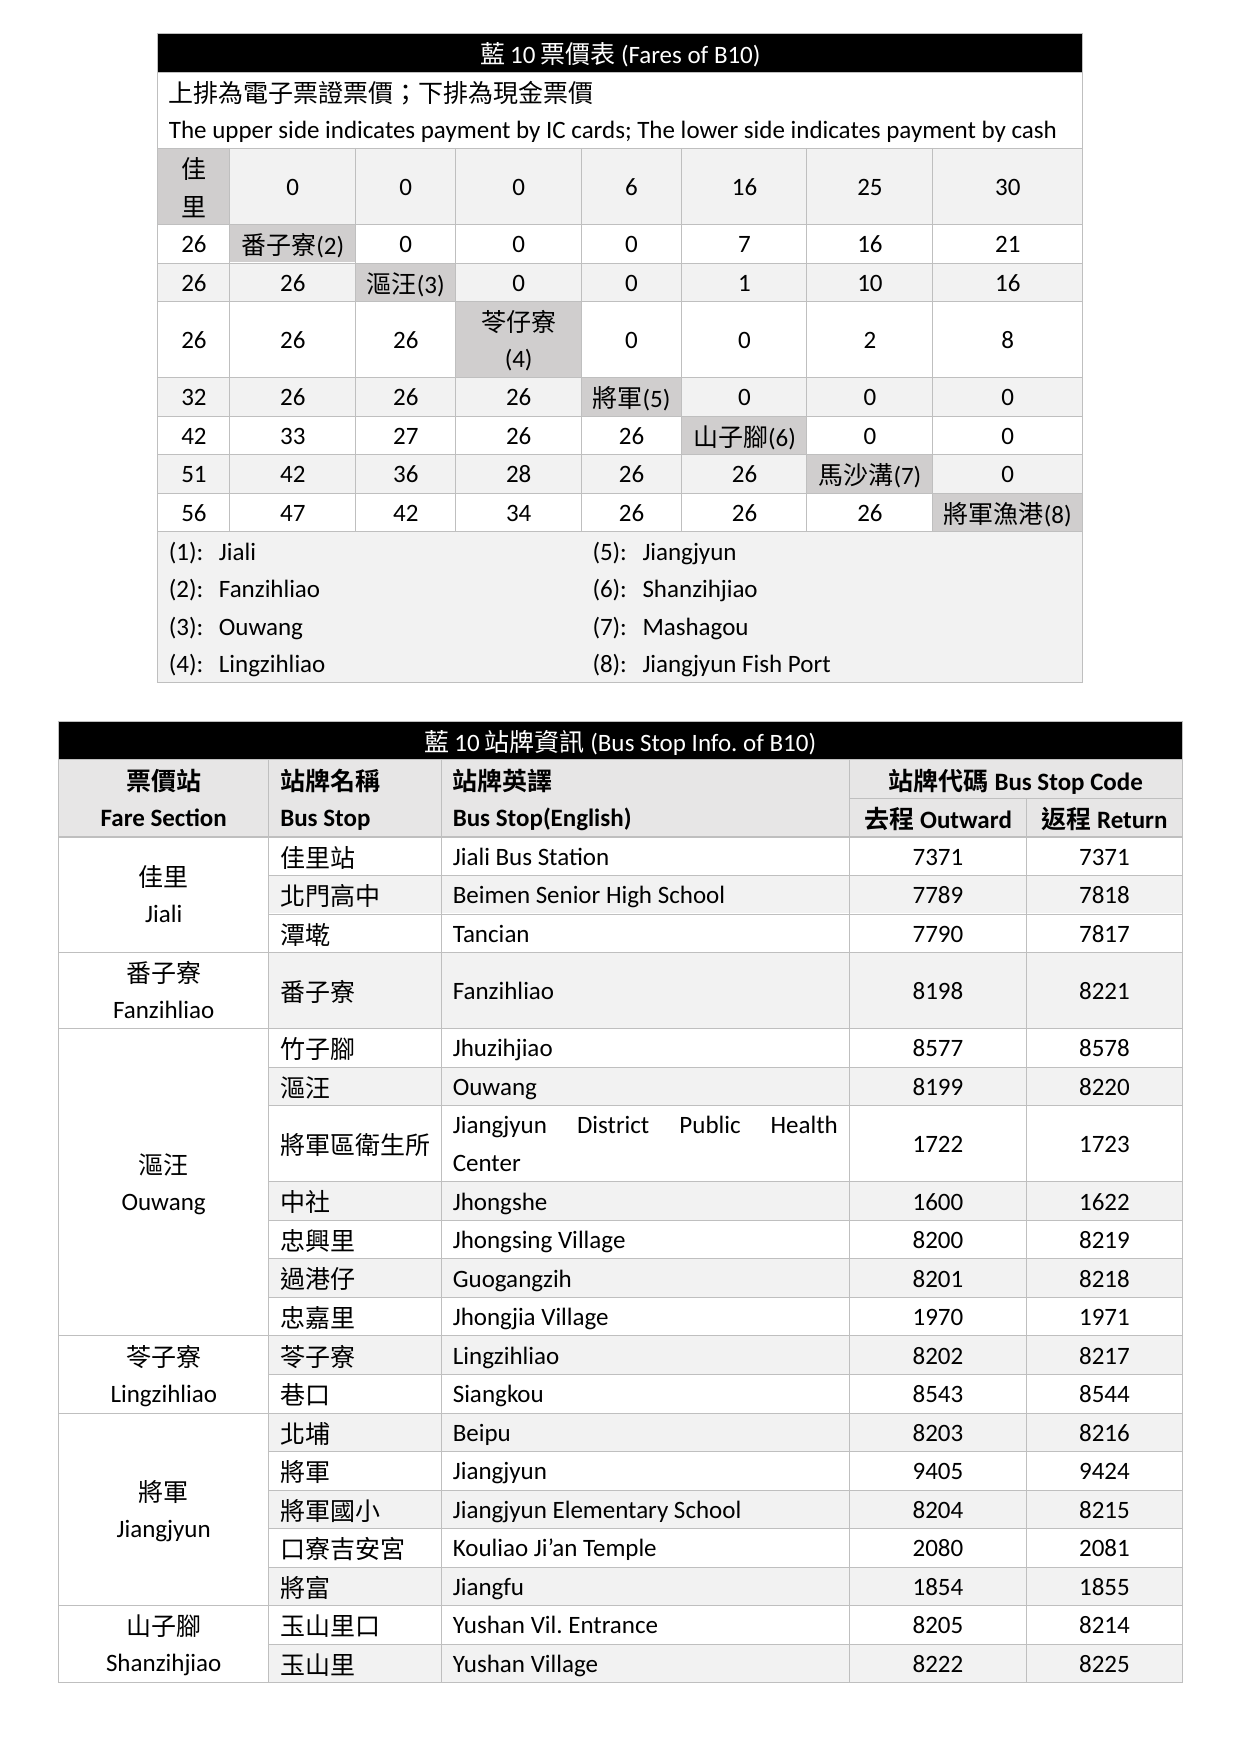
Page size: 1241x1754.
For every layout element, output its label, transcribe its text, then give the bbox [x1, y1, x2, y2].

table_cell 1 [682, 264, 806, 301]
table_cell 36 [356, 455, 455, 493]
table_cell 8577 [850, 1029, 1026, 1067]
table_cell 1855 [1027, 1568, 1182, 1605]
table_cell 26 [158, 225, 229, 262]
table_cell 將富 [269, 1568, 441, 1605]
table_cell 16 [807, 225, 932, 262]
table_cell 8200 [850, 1221, 1026, 1258]
table_cell Jiali Bus Station [442, 838, 849, 875]
table_cell 32 [158, 378, 229, 416]
table_cell 8203 [850, 1414, 1026, 1451]
table_cell 返程 Return [1027, 799, 1182, 836]
table_cell 將軍(5) [582, 378, 681, 416]
table_cell 玉山里口 [269, 1606, 441, 1644]
table_cell 竹子腳 [269, 1029, 441, 1067]
table_cell 票價站 Fare Section [59, 760, 268, 836]
table_cell 0 [807, 378, 932, 416]
table_cell 26 [356, 302, 455, 377]
table_cell Jiangjyun District Public Health Center [442, 1106, 849, 1181]
table_cell 8222 [850, 1645, 1026, 1682]
table_cell 28 [456, 455, 581, 493]
table_cell 7817 [1027, 915, 1182, 952]
table_cell 8204 [850, 1491, 1026, 1528]
table_cell 42 [230, 455, 355, 493]
table_cell 佳里 Jiali [59, 838, 268, 952]
table_cell 0 [582, 302, 681, 377]
table_cell 8217 [1027, 1336, 1182, 1374]
table_cell 1854 [850, 1568, 1026, 1605]
table_cell 0 [682, 302, 806, 377]
table_cell 番子寮 [269, 953, 441, 1028]
table_cell 0 [456, 225, 581, 262]
table_cell 8 [933, 302, 1082, 377]
table_cell 16 [682, 149, 806, 224]
table_cell 0 [582, 225, 681, 262]
table_cell 過港仔 [269, 1259, 441, 1297]
table_cell 8216 [1027, 1414, 1182, 1451]
table_cell 1971 [1027, 1298, 1182, 1335]
table_cell 8202 [850, 1336, 1026, 1374]
table_cell 苓子寮 Lingzihliao [59, 1336, 268, 1412]
table_cell 26 [682, 455, 806, 493]
table_cell 0 [230, 149, 355, 224]
table_cell 8219 [1027, 1221, 1182, 1258]
table_cell 21 [933, 225, 1082, 262]
table_cell 將軍國小 [269, 1491, 441, 1528]
table_cell 26 [682, 494, 806, 531]
table_cell 42 [158, 417, 229, 454]
table_cell 9424 [1027, 1452, 1182, 1489]
table_cell 北埔 [269, 1414, 441, 1451]
table_cell 2080 [850, 1529, 1026, 1567]
table_cell 玉山里 [269, 1645, 441, 1682]
table_cell 26 [158, 302, 229, 377]
table_cell 將軍區衛生所 [269, 1106, 441, 1181]
table_cell 苓子寮 [269, 1336, 441, 1374]
table_cell Fanzihliao [442, 953, 849, 1028]
table_cell 番子寮 Fanzihliao [59, 953, 268, 1028]
table_cell 0 [807, 417, 932, 454]
table_cell 1723 [1027, 1106, 1182, 1181]
table_cell Lingzihliao [442, 1336, 849, 1374]
table_cell 7789 [850, 876, 1026, 913]
table_cell 26 [158, 264, 229, 301]
table_cell 1722 [850, 1106, 1026, 1181]
table_cell 8225 [1027, 1645, 1182, 1682]
table_cell 7 [682, 225, 806, 262]
table_cell 將軍 [269, 1452, 441, 1489]
table_cell 8215 [1027, 1491, 1182, 1528]
table_cell 站牌名稱 Bus Stop [269, 760, 441, 836]
table_cell 42 [356, 494, 455, 531]
table_cell 7818 [1027, 876, 1182, 913]
table_cell 8544 [1027, 1375, 1182, 1412]
table_cell Guogangzih [442, 1259, 849, 1297]
table_cell 26 [582, 417, 681, 454]
table_cell 8221 [1027, 953, 1182, 1028]
table_cell 26 [456, 378, 581, 416]
table_cell 8201 [850, 1259, 1026, 1297]
table_cell 0 [456, 264, 581, 301]
table_cell 8578 [1027, 1029, 1182, 1067]
table_cell 9405 [850, 1452, 1026, 1489]
table_cell Siangkou [442, 1375, 849, 1412]
table_cell 番子寮(2) [230, 225, 355, 262]
table_cell Jhongjia Village [442, 1298, 849, 1335]
table_cell 0 [682, 378, 806, 416]
table_cell 8543 [850, 1375, 1026, 1412]
table_cell 26 [456, 417, 581, 454]
table_cell 站牌代碼 Bus Stop Code [850, 760, 1182, 798]
table_cell 佳里 [158, 149, 229, 224]
table_cell 27 [356, 417, 455, 454]
table_cell 26 [807, 494, 932, 531]
table_cell Beimen Senior High School [442, 876, 849, 913]
table_cell 山子腳(6) [682, 417, 806, 454]
table_cell 26 [230, 302, 355, 377]
table_cell 馬沙溝(7) [807, 455, 932, 493]
table_cell 0 [356, 149, 455, 224]
table_cell 8205 [850, 1606, 1026, 1644]
table_cell 口寮吉安宮 [269, 1529, 441, 1567]
table_cell 56 [158, 494, 229, 531]
table_cell 6 [582, 149, 681, 224]
table_cell Beipu [442, 1414, 849, 1451]
table_cell 30 [933, 149, 1082, 224]
table_cell Jhongshe [442, 1182, 849, 1220]
table_cell 巷口 [269, 1375, 441, 1412]
table_cell Tancian [442, 915, 849, 952]
table_cell 2081 [1027, 1529, 1182, 1567]
table_cell Ouwang [442, 1068, 849, 1105]
table_header 藍10站牌資訊 (Bus Stop Info. of B10) [59, 722, 1182, 759]
table_cell 26 [230, 378, 355, 416]
table_cell 苓仔寮(4) [456, 302, 581, 377]
table_cell 26 [582, 494, 681, 531]
table_cell 忠興里 [269, 1221, 441, 1258]
table_cell 2 [807, 302, 932, 377]
table_cell 上排為電子票證票價；下排為現金票價 The upper side indicates payment by IC cards; The lower side indicates payment by cash [158, 73, 1082, 148]
table_cell 26 [356, 378, 455, 416]
table_cell 25 [807, 149, 932, 224]
table_cell Jiangjyun Shanzihjiao Mashagou Jiangjyun Fish Port [581, 532, 1082, 682]
table_cell 漚汪 [269, 1068, 441, 1105]
table_cell 8199 [850, 1068, 1026, 1105]
table_cell 7371 [1027, 838, 1182, 875]
table_cell 0 [456, 149, 581, 224]
table_cell 7371 [850, 838, 1026, 875]
table_cell 站牌英譯 Bus Stop(English) [442, 760, 849, 836]
table_cell Jiangfu [442, 1568, 849, 1605]
table_cell 潭墘 [269, 915, 441, 952]
table_cell 0 [933, 378, 1082, 416]
table_cell 1600 [850, 1182, 1026, 1220]
table_cell Jiangjyun [442, 1452, 849, 1489]
table_cell 34 [456, 494, 581, 531]
table_cell 北門高中 [269, 876, 441, 913]
table_cell 將軍漁港(8) [933, 494, 1082, 531]
table_cell 漚汪(3) [356, 264, 455, 301]
table_cell 26 [230, 264, 355, 301]
table_cell Kouliao Ji’an Temple [442, 1529, 849, 1567]
table_cell 1622 [1027, 1182, 1182, 1220]
table_cell Yushan Vil. Entrance [442, 1606, 849, 1644]
table_cell 16 [933, 264, 1082, 301]
table_header 藍10票價表 (Fares of B10) [158, 34, 1082, 72]
table_cell 26 [582, 455, 681, 493]
table_cell 8220 [1027, 1068, 1182, 1105]
table_cell 0 [582, 264, 681, 301]
table_cell Jiangjyun Elementary School [442, 1491, 849, 1528]
table_cell 忠嘉里 [269, 1298, 441, 1335]
table_cell 10 [807, 264, 932, 301]
table_cell 8214 [1027, 1606, 1182, 1644]
table_cell 0 [933, 417, 1082, 454]
table_cell Jhuzihjiao [442, 1029, 849, 1067]
table_cell 漚汪 Ouwang [59, 1029, 268, 1335]
table_cell 47 [230, 494, 355, 531]
table_cell 0 [356, 225, 455, 262]
table_cell 0 [933, 455, 1082, 493]
table_cell Yushan Village [442, 1645, 849, 1682]
table_cell 1970 [850, 1298, 1026, 1335]
table_cell 8198 [850, 953, 1026, 1028]
table_cell 佳里站 [269, 838, 441, 875]
table_cell 33 [230, 417, 355, 454]
table_cell 51 [158, 455, 229, 493]
table_cell 中社 [269, 1182, 441, 1220]
table_cell Jiali Fanzihliao Ouwang Lingzihliao [158, 532, 581, 682]
table_cell 將軍 Jiangjyun [59, 1414, 268, 1605]
table_cell 7790 [850, 915, 1026, 952]
table_cell 山子腳 Shanzihjiao [59, 1606, 268, 1682]
table_cell Jhongsing Village [442, 1221, 849, 1258]
table_cell 去程 Outward [850, 799, 1026, 836]
table_cell 8218 [1027, 1259, 1182, 1297]
